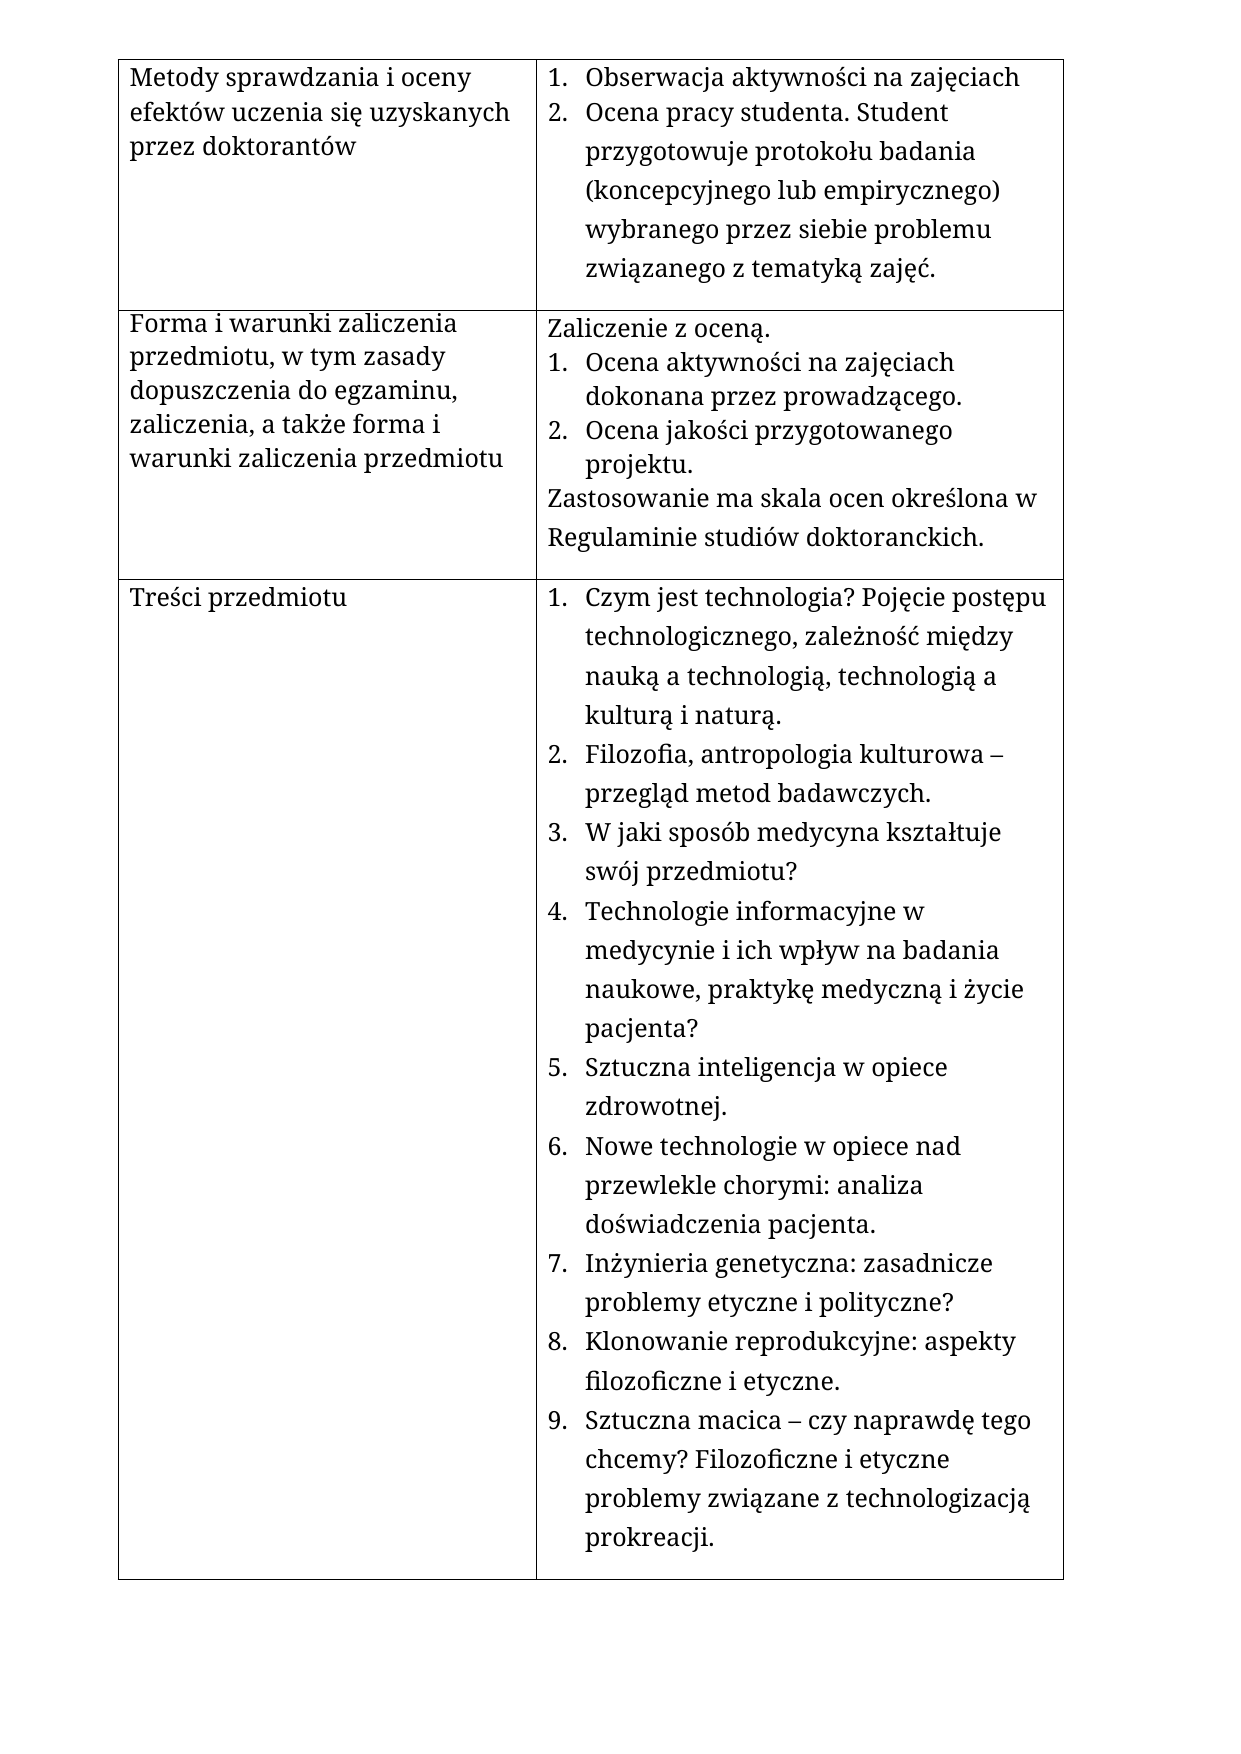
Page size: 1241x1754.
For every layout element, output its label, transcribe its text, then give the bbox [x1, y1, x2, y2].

table_cell Zaliczenie z oceną. Ocena aktywności na zajęciach dokonana przez prowadzącego. Ocena jakości przygotowanego projektu. Zastosowanie ma skala ocen określona w Regulaminie studiów doktoranckich. [537, 311, 1063, 579]
table_cell Forma i warunki zaliczenia przedmiotu, w tym zasady dopuszczenia do egzaminu, zaliczenia, a także forma i warunki zaliczenia przedmiotu [119, 311, 536, 579]
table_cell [537, 580, 1063, 1579]
table_cell Treści przedmiotu [119, 580, 536, 1579]
table_cell Metody sprawdzania i oceny efektów uczenia się uzyskanych przez doktorantów [119, 60, 536, 309]
table_cell Obserwacja aktywności na zajęciach Ocena pracy studenta. Student przygotowuje protokołu badania (koncepcyjnego lub empirycznego) wybranego przez siebie problemu związanego z tematyką zajęć. [537, 60, 1063, 309]
